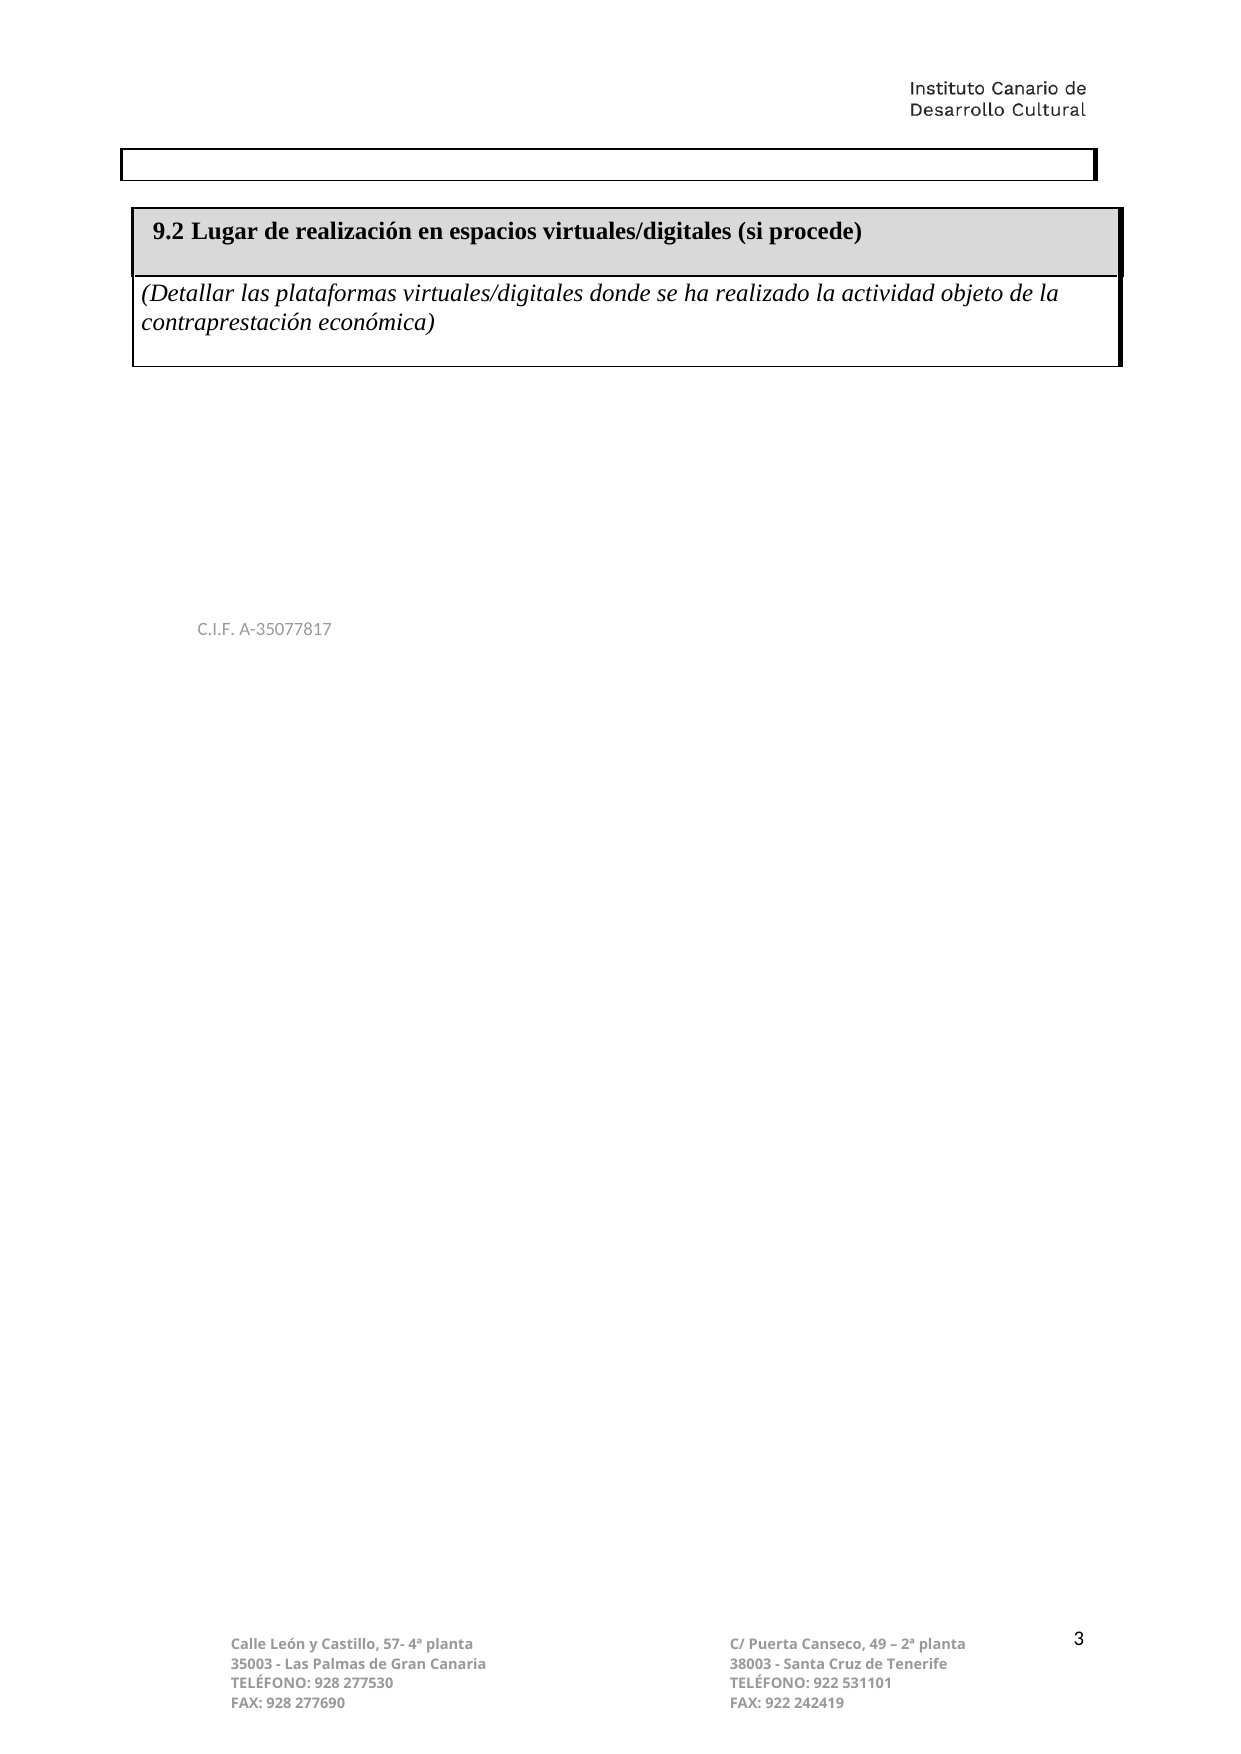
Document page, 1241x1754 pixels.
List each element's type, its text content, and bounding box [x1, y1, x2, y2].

picture [903, 73, 1093, 124]
table_cell (Detallar las plataformas virtuales/digitales donde se ha realizado la actividad objeto de la contraprestación económica) [134, 275, 1118, 366]
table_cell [123, 150, 1093, 180]
table_header 9.2 Lugar de realización en espacios virtuales/digitales (si procede) [134, 209, 1118, 275]
